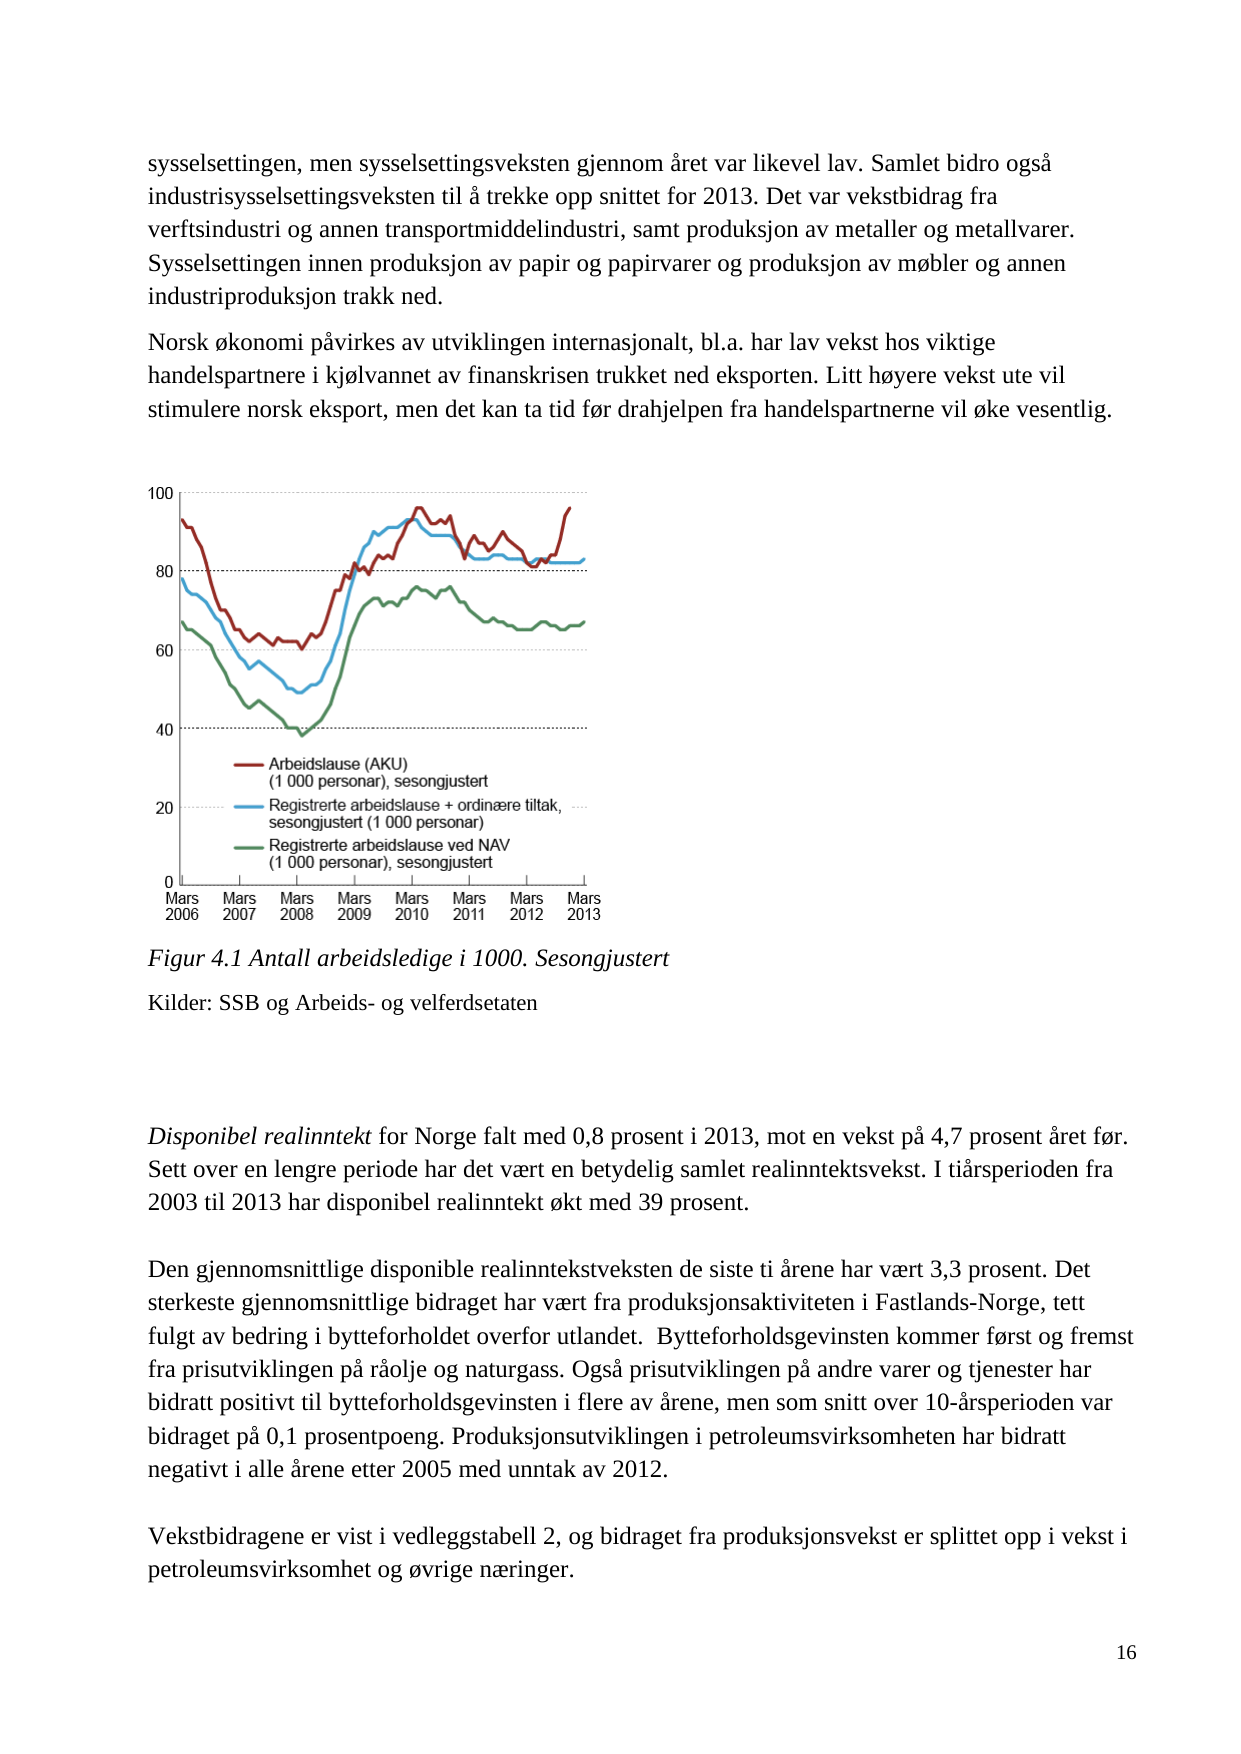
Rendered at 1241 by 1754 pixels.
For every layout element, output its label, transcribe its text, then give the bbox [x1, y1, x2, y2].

text Figur 4.1 Antall arbeidsledige i 1000. Sesongjustert [148, 943, 1137, 972]
text Vekstbidragene er vist i vedleggstabell 2, og bidraget fra produksjonsvekst er splittet opp i vekst i petroleumsvirksomhet og øvrige næringer. [148, 1521, 1137, 1583]
picture [147, 485, 601, 926]
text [148, 148, 1137, 310]
text Den gjennomsnittlige disponible realinntekstveksten de siste ti årene har vært 3,3 prosent. Det sterkeste gjennomsnittlige bidraget har vært fra produksjonsaktiviteten i Fastlands-Norge, tett fulgt av bedring i bytteforholdet overfor utlandet. Bytteforholdsgevinsten kommer først og fremst fra prisutviklingen på råolje og naturgass. Også prisutviklingen på andre varer og tjenester har bidratt positivt til bytteforholdsgevinsten i flere av årene, men som snitt over 10-årsperioden var bidraget på 0,1 prosentpoeng. Produksjonsutviklingen i petroleumsvirksomheten har bidratt negativt i alle årene etter 2005 med unntak av 2012. [148, 1254, 1137, 1483]
text Norsk økonomi påvirkes av utviklingen internasjonalt, bl.a. har lav vekst hos viktige handelspartnere i kjølvannet av finanskrisen trukket ned eksporten. Litt høyere vekst ute vil stimulere norsk eksport, men det kan ta tid før drahjelpen fra handelspartnerne vil øke vesentlig. [148, 327, 1137, 422]
text Kilder: SSB og Arbeids- og velferdsetaten [148, 989, 1137, 1015]
text Disponibel realinntekt for Norge falt med 0,8 prosent i 2013, mot en vekst på 4,7 prosent året før. Sett over en lengre periode har det vært en betydelig samlet realinntektsvekst. I tiårsperioden fra 2003 til 2013 har disponibel realinntekt økt med 39 prosent. [148, 1121, 1137, 1216]
